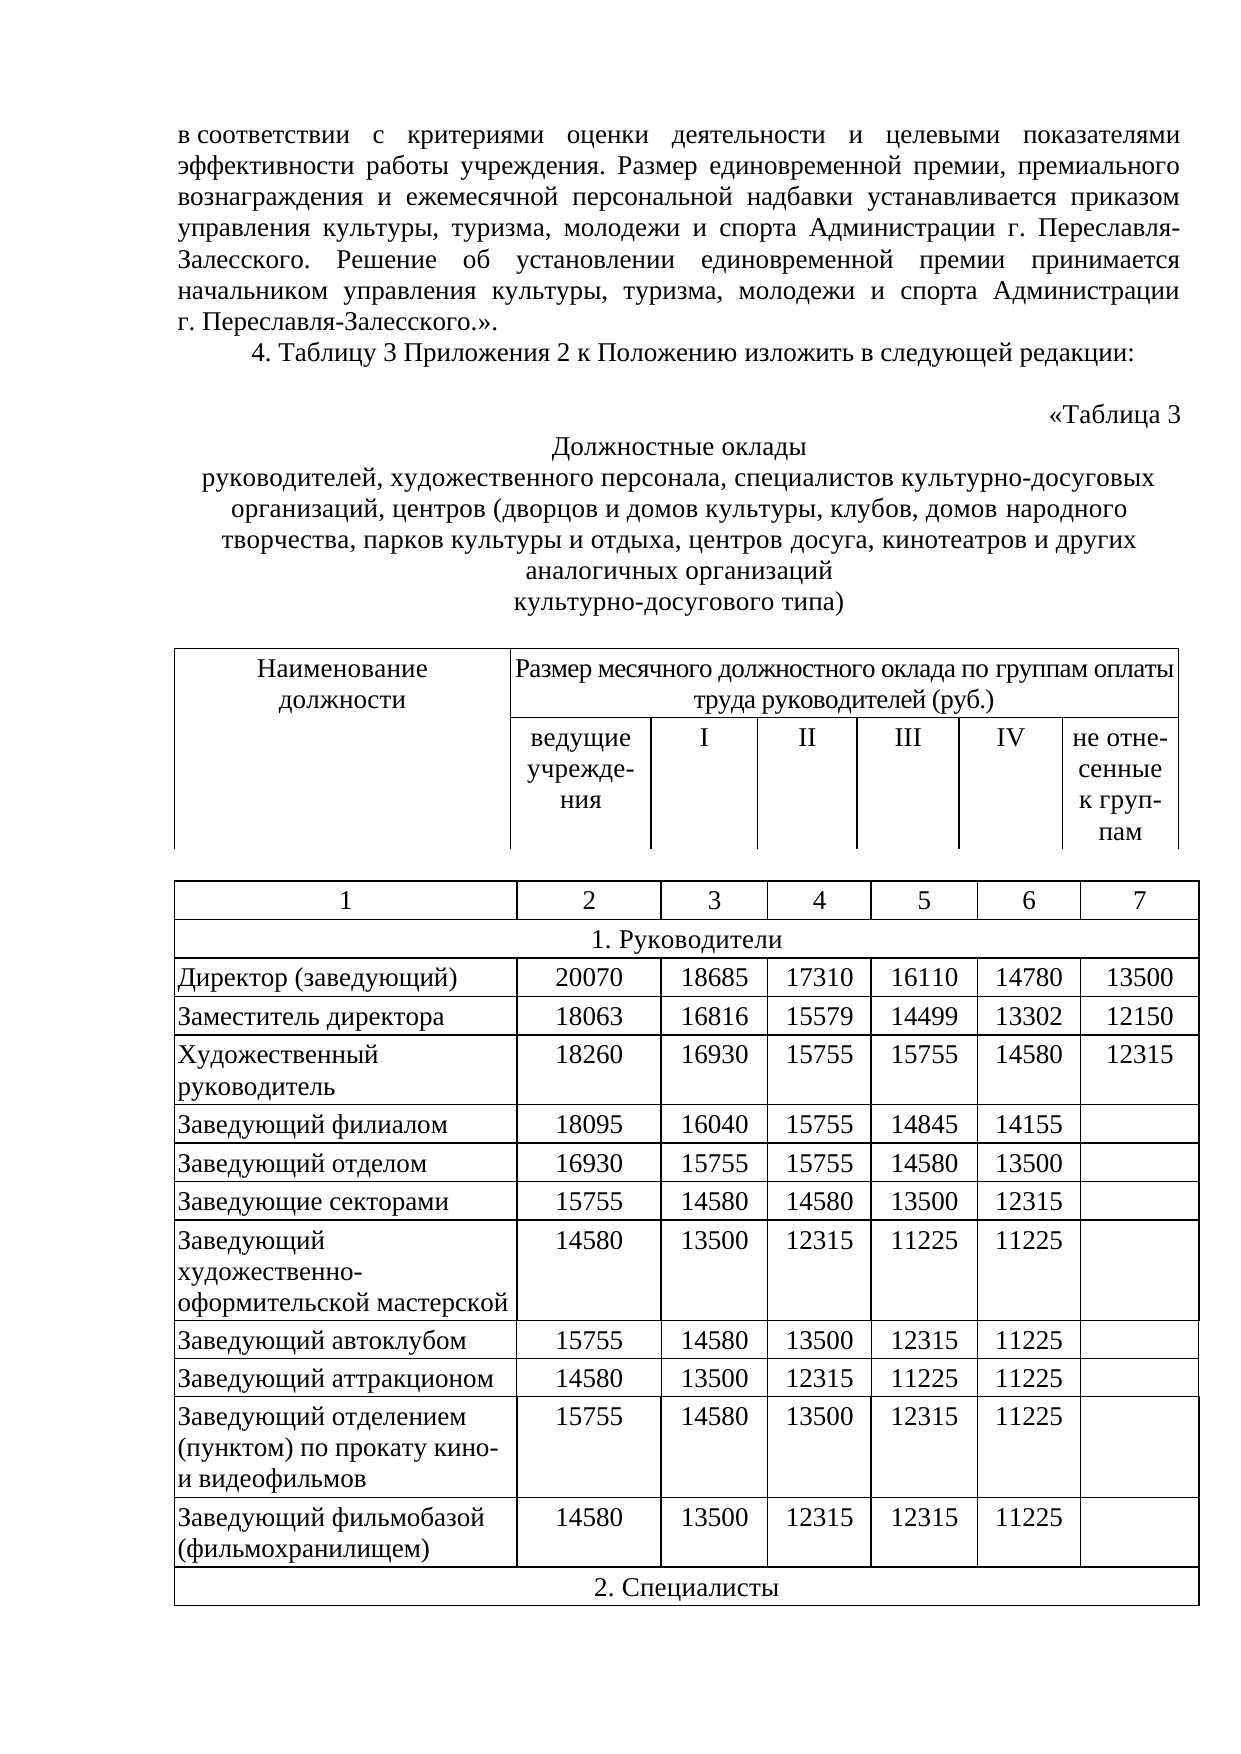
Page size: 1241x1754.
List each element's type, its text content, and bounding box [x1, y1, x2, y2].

table_cell 14580 [517, 1359, 661, 1396]
table_header Наименование должности [175, 649, 510, 849]
table_cell 18095 [518, 1105, 660, 1142]
table_header 5 [872, 882, 977, 918]
table_cell 13500 [662, 1498, 767, 1566]
table_cell 15755 [518, 1182, 660, 1219]
table_cell не отне-сенные к груп-пам [1063, 718, 1178, 849]
table_header 6 [978, 882, 1080, 918]
table_cell Заведующие секторами [175, 1182, 516, 1219]
table_cell Заместитель директора [175, 997, 516, 1034]
table_cell [1081, 1359, 1198, 1396]
table_cell 12315 [872, 1321, 977, 1358]
table_cell 14580 [978, 1036, 1080, 1104]
table_cell 16816 [662, 997, 767, 1034]
table_cell [1081, 1105, 1198, 1142]
table_cell 11225 [978, 1397, 1080, 1497]
text Должностные оклады [177, 429, 1181, 461]
table_cell 13500 [1081, 959, 1198, 996]
table_header 4 [768, 882, 870, 918]
table_cell 14845 [872, 1105, 977, 1142]
table_cell IV [960, 718, 1062, 849]
table_cell 14580 [768, 1182, 870, 1219]
table_cell 11225 [978, 1221, 1080, 1320]
table_cell 12315 [872, 1498, 977, 1566]
table_cell 15755 [517, 1321, 661, 1358]
table_cell 2. Специалисты [175, 1568, 1198, 1605]
table_cell 11225 [872, 1359, 977, 1396]
table_cell 15755 [768, 1144, 870, 1181]
table_cell 18260 [518, 1036, 660, 1104]
table_cell 13302 [978, 997, 1080, 1034]
table_cell 15579 [768, 997, 870, 1034]
table_cell 13500 [872, 1182, 977, 1219]
table_cell 12315 [978, 1182, 1080, 1219]
text 4. Таблицу 3 Приложения 2 к Положению изложить в следующей редакции: [177, 336, 1181, 367]
table_cell 15755 [662, 1144, 767, 1181]
table_cell Заведующий отделом [175, 1144, 516, 1181]
table_cell 13500 [768, 1397, 870, 1497]
table_cell 11225 [978, 1359, 1080, 1396]
table_cell Заведующий фильмобазой (фильмохранилищем) [175, 1498, 516, 1566]
table_cell 14580 [662, 1397, 767, 1497]
table_header Размер месячного должностного оклада по группам оплаты труда руководителей (руб.) [511, 649, 1178, 717]
table_cell 16930 [518, 1144, 660, 1181]
table_cell 15755 [872, 1036, 977, 1104]
table_header 7 [1081, 882, 1198, 918]
table_cell Заведующий аттракционом [175, 1359, 516, 1396]
table_cell 12315 [1081, 1036, 1198, 1104]
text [177, 118, 1181, 336]
table_cell I [652, 718, 757, 849]
table_cell 18063 [518, 997, 660, 1034]
table_cell 14780 [978, 959, 1080, 996]
table_cell Заведующий автоклубом [175, 1321, 516, 1358]
table_cell 15755 [768, 1036, 870, 1104]
table_cell 18685 [662, 959, 767, 996]
table_cell 16040 [662, 1105, 767, 1142]
table_header 1 [175, 882, 516, 918]
table_cell 11225 [978, 1498, 1080, 1566]
table_cell 14155 [978, 1105, 1080, 1142]
table_cell 1. Руководители [175, 920, 1198, 957]
table_cell 17310 [768, 959, 870, 996]
table_cell II [758, 718, 856, 849]
table_header 3 [662, 882, 767, 918]
table_cell 14580 [518, 1221, 660, 1320]
table_cell 14580 [518, 1498, 660, 1566]
table_cell Заведующий отделением (пунктом) по прокату кино- и видеофильмов [175, 1397, 516, 1497]
table_cell 14580 [872, 1144, 977, 1181]
table_cell 13500 [978, 1144, 1080, 1181]
table_cell 11225 [978, 1321, 1080, 1358]
table_cell [1081, 1144, 1198, 1181]
text руководителей, художественного персонала, специалистов культурно-досуговых организаций, центров (дворцов и домов культуры, клубов, домов народного творчества, парков культуры и отдыха, центров досуга, кинотеатров и других аналогичных организаций [177, 461, 1181, 585]
text «Таблица 3 [177, 398, 1181, 429]
table_cell 15755 [768, 1105, 870, 1142]
table_cell 15755 [518, 1397, 660, 1497]
table_cell [1081, 1321, 1198, 1358]
table_cell 12315 [768, 1221, 870, 1320]
table_cell 13500 [662, 1359, 767, 1396]
text культурно-досугового типа) [177, 585, 1181, 616]
table_cell 12315 [768, 1498, 870, 1566]
table_header 2 [518, 882, 660, 918]
table_cell Заведующий филиалом [175, 1105, 516, 1142]
table_cell [1081, 1182, 1198, 1219]
table_cell 13500 [662, 1221, 767, 1320]
table_cell 11225 [872, 1221, 977, 1320]
table_cell 20070 [518, 959, 660, 996]
table_cell 16110 [872, 959, 977, 996]
table_cell 12150 [1081, 997, 1198, 1034]
table_cell 14499 [872, 997, 977, 1034]
table_cell 12315 [872, 1397, 977, 1497]
table_cell [1081, 1498, 1198, 1566]
table_cell ведущие учрежде-ния [511, 718, 650, 849]
table_cell 14580 [662, 1182, 767, 1219]
table_cell Заведующий художественно- оформительской мастерской [175, 1221, 516, 1320]
table_cell 13500 [768, 1321, 871, 1358]
table_cell 14580 [662, 1321, 767, 1358]
table_cell III [858, 718, 958, 849]
table_cell 12315 [768, 1359, 871, 1396]
table_cell Директор (заведующий) [175, 959, 516, 996]
table_cell Художественный руководитель [175, 1036, 516, 1104]
table_cell [1081, 1397, 1198, 1497]
table_cell 16930 [662, 1036, 767, 1104]
table_cell [1081, 1221, 1198, 1320]
